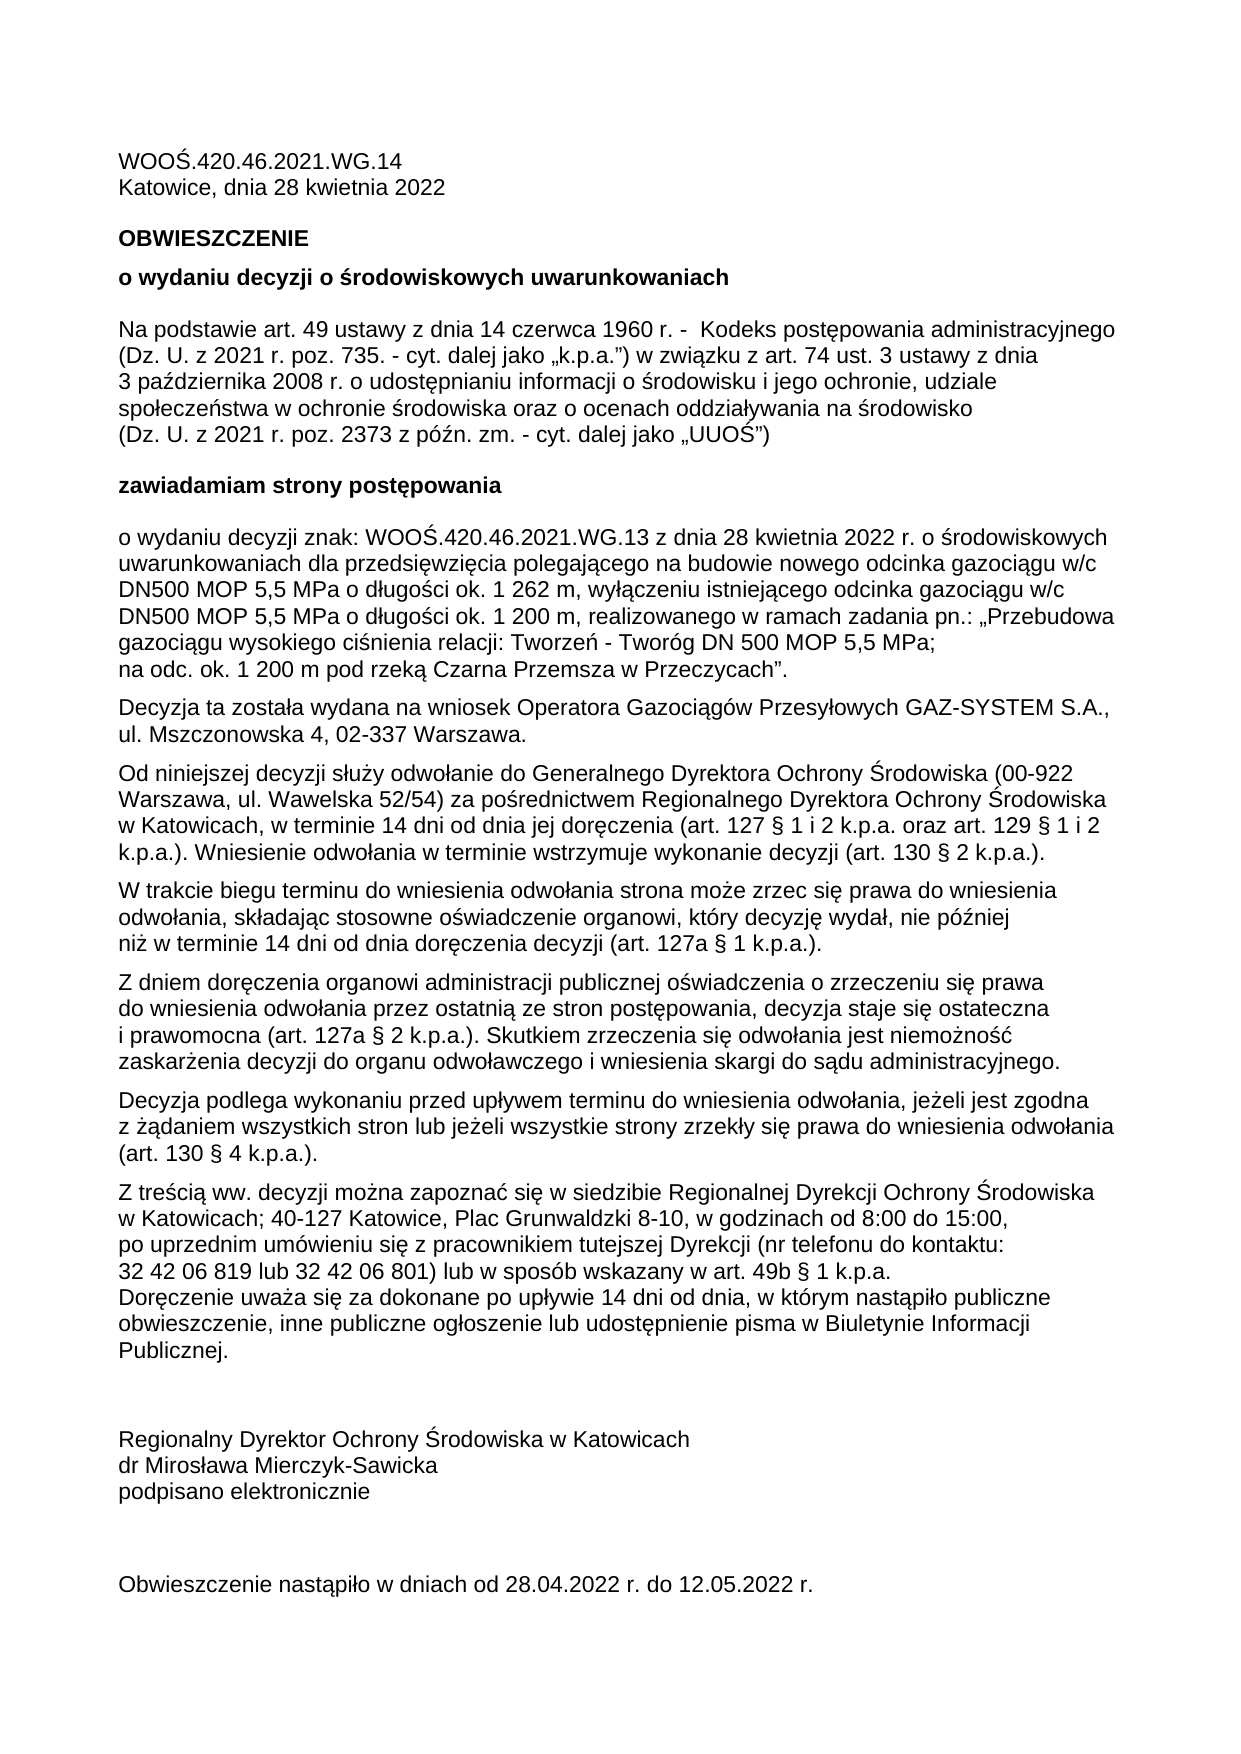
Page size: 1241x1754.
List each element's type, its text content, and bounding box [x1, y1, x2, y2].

text Doręczenie uważa się za dokonane po upływie 14 dni od dnia, w którym nastąpiło publiczne obwieszczenie, inne publiczne ogłoszenie lub udostępnienie pisma w Biuletynie Informacji Publicznej. [118, 1284, 1122, 1363]
list zawiadamiam strony postępowania [118, 472, 1122, 499]
text Decyzja podlega wykonaniu przed upływem terminu do wniesienia odwołania, jeżeli jest zgodna z żądaniem wszystkich stron lub jeżeli wszystkie strony zrzekły się prawa do wniesienia odwołania (art. 130 § 4 k.p.a.). [118, 1087, 1120, 1166]
text Katowice, dnia 28 kwietnia 2022 [118, 174, 1122, 200]
text Obwieszczenie nastąpiło w dniach od 28.04.2022 r. do 12.05.2022 r. [118, 1571, 1117, 1597]
text dr Mirosława Mierczyk-Sawicka [118, 1452, 1122, 1478]
text Regionalny Dyrektor Ochrony Środowiska w Katowicach [118, 1426, 1122, 1452]
text podpisano elektronicznie [118, 1478, 1122, 1504]
list Na podstawie art. 49 ustawy z dnia 14 czerwca 1960 r. - Kodeks postępowania administracyjnego (Dz. U. z 2021 r. poz. 735. - cyt. dalej jako „k.p.a.”) w związku z art. 74 ust. 3 ustawy z dnia 3 października 2008 r. o udostępnianiu informacji o środowisku i jego ochronie, udziale społeczeństwa w ochronie środowiska oraz o ocenach oddziaływania na środowisko (Dz. U. z 2021 r. poz. 2373 z późn. zm. - cyt. dalej jako „UUOŚ”) [118, 316, 1122, 447]
subtitle OBWIESZCZENIE [118, 225, 1122, 252]
list Decyzja ta została wydana na wniosek Operatora Gazociągów Przesyłowych GAZ-SYSTEM S.A., ul. Mszczonowska 4, 02-337 Warszawa. [118, 694, 1122, 747]
text Z dniem doręczenia organowi administracji publicznej oświadczenia o zrzeczeniu się prawa do wniesienia odwołania przez ostatnią ze stron postępowania, decyzja staje się ostateczna i prawomocna (art. 127a § 2 k.p.a.). Skutkiem zrzeczenia się odwołania jest niemożność zaskarżenia decyzji do organu odwoławczego i wniesienia skargi do sądu administracyjnego. [118, 969, 1120, 1074]
text Od niniejszej decyzji służy odwołanie do Generalnego Dyrektora Ochrony Środowiska (00-922 Warszawa, ul. Wawelska 52/54) za pośrednictwem Regionalnego Dyrektora Ochrony Środowiska w Katowicach, w terminie 14 dni od dnia jej doręczenia (art. 127 § 1 i 2 k.p.a. oraz art. 129 § 1 i 2 k.p.a.). Wniesienie odwołania w terminie wstrzymuje wykonanie decyzji (art. 130 § 2 k.p.a.). [118, 759, 1120, 865]
text Z treścią ww. decyzji można zapoznać się w siedzibie Regionalnej Dyrekcji Ochrony Środowiska w Katowicach; 40-127 Katowice, Plac Grunwaldzki 8-10, w godzinach od 8:00 do 15:00, po uprzednim umówieniu się z pracownikiem tutejszej Dyrekcji (nr telefonu do kontaktu: [118, 1178, 1122, 1258]
text WOOŚ.420.46.2021.WG.14 [118, 148, 1122, 174]
text W trakcie biegu terminu do wniesienia odwołania strona może zrzec się prawa do wniesienia odwołania, składając stosowne oświadczenie organowi, który decyzję wydał, nie później niż w terminie 14 dni od dnia doręczenia decyzji (art. 127a § 1 k.p.a.). [118, 877, 1120, 957]
text o wydaniu decyzji o środowiskowych uwarunkowaniach [118, 264, 1122, 291]
list o wydaniu decyzji znak: WOOŚ.420.46.2021.WG.13 z dnia 28 kwietnia 2022 r. o środowiskowych uwarunkowaniach dla przedsięwzięcia polegającego na budowie nowego odcinka gazociągu w/c DN500 MOP 5,5 MPa o długości ok. 1 262 m, wyłączeniu istniejącego odcinka gazociągu w/c DN500 MOP 5,5 MPa o długości ok. 1 200 m, realizowanego w ramach zadania pn.: „Przebudowa gazociągu wysokiego ciśnienia relacji: Tworzeń - Tworóg DN 500 MOP 5,5 MPa; na odc. ok. 1 200 m pod rzeką Czarna Przemsza w Przeczycach”. [118, 524, 1122, 682]
text 32 42 06 819 lub 32 42 06 801) lub w sposób wskazany w art. 49b § 1 k.p.a. [118, 1258, 1122, 1284]
